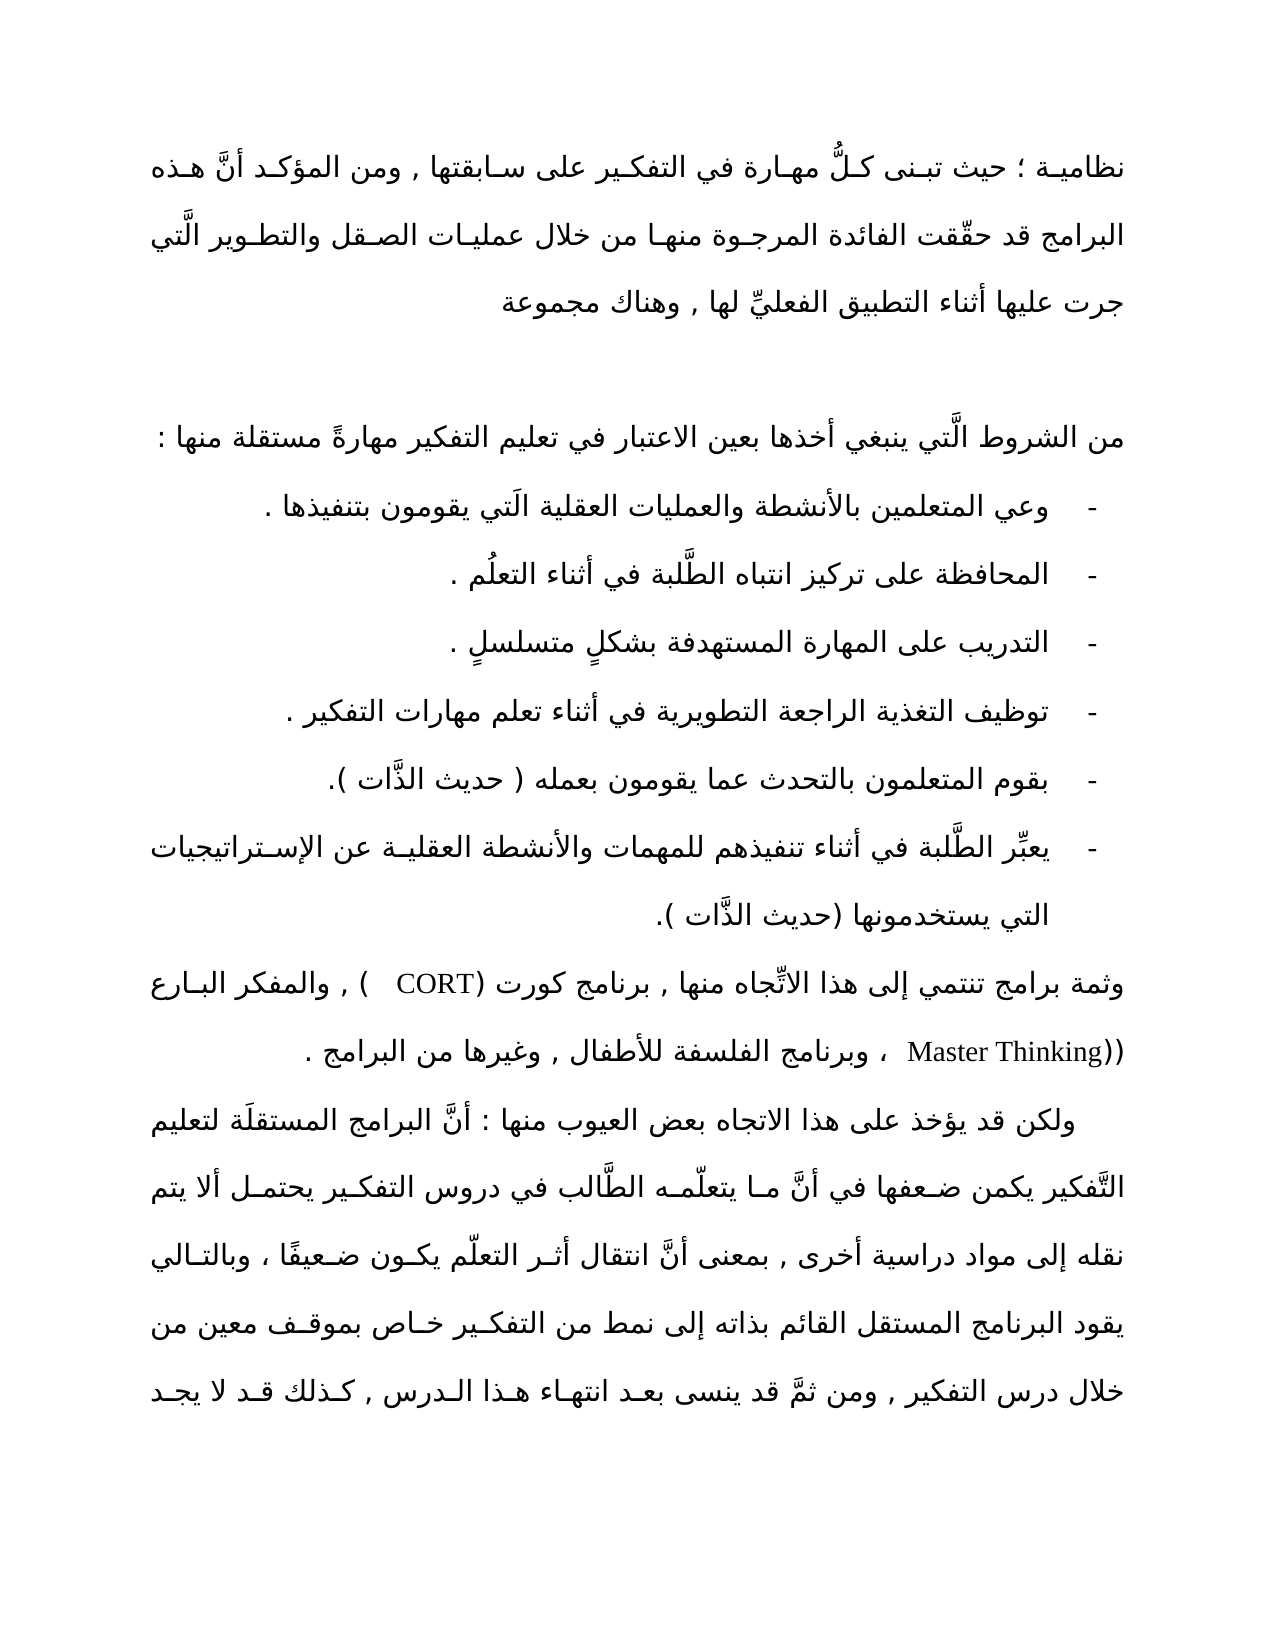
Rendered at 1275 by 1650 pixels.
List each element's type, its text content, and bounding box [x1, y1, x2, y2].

text وثمة برامج تنتمي إلى هذا الاتِّجاه منها , برنامج كورت (CORT ) , والمفكر البارع ((Master Thinking ، وبرنامج الفلسفة للأطفال , وغيرها من البرامج . [150, 966, 1125, 1069]
list بقوم المتعلمون بالتحدث عما يقومون بعمله ( حديث الذَّات ). [150, 762, 1087, 796]
list التدريب على المهارة المستهدفة بشكلٍ متسلسلٍ . [150, 625, 1087, 659]
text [150, 150, 1125, 320]
list المحافظة على تركيز انتباه الطَّلبة في أثناء التعلُم . [150, 557, 1087, 591]
list توظيف التغذية الراجعة التطويرية في أثناء تعلم مهارات التفكير . [150, 694, 1087, 728]
text من الشروط الَّتي ينبغي أخذها بعين الاعتبار في تعليم التفكير مهارةً مستقلة منها : [150, 421, 1125, 455]
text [150, 1103, 1125, 1408]
list يعبِّر الطَّلبة في أثناء تنفيذهم للمهمات والأنشطة العقلية عن الإستراتيجيات التي يستخدمونها (حديث الذَّات ). [150, 830, 1087, 932]
list وعي المتعلمين بالأنشطة والعمليات العقلية الَتي يقومون بتنفيذها . [150, 489, 1087, 523]
